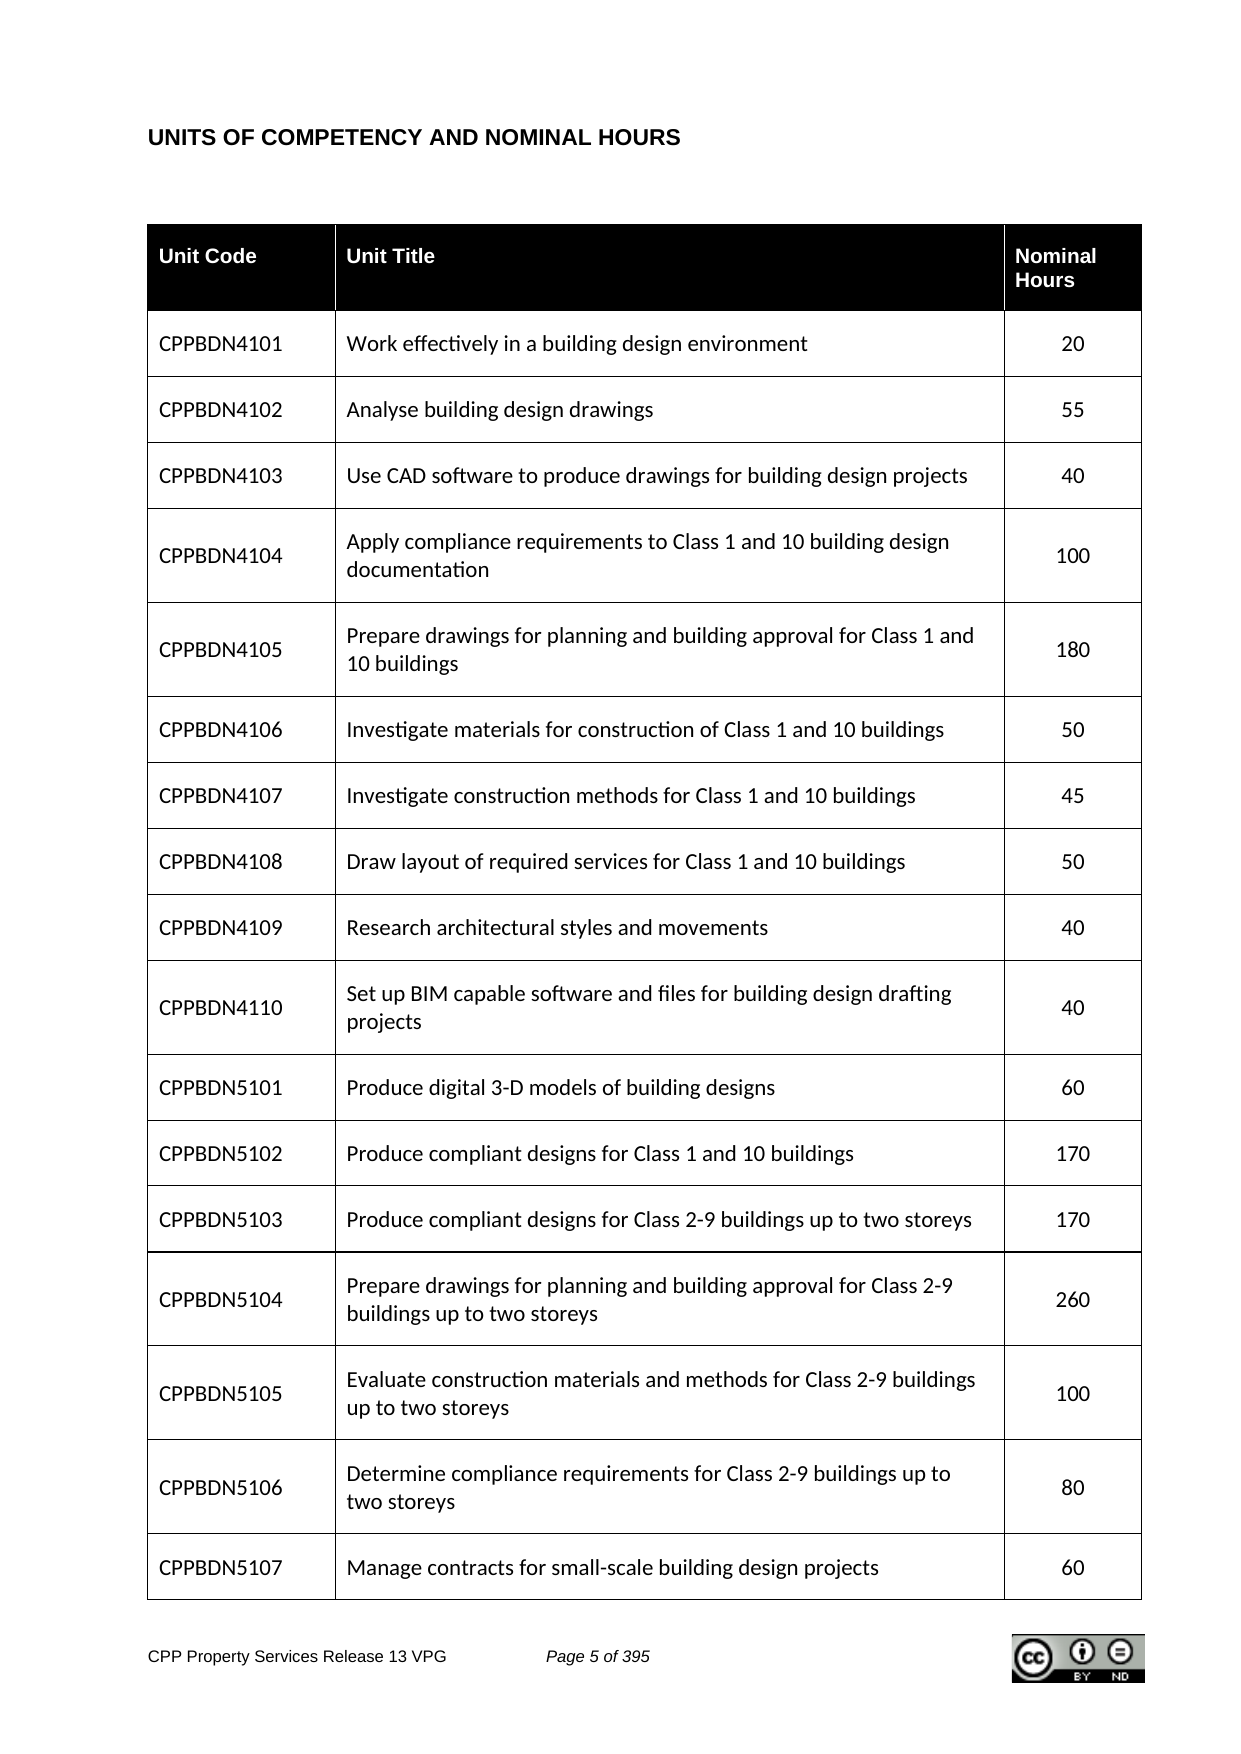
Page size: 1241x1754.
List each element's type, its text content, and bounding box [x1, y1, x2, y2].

table_cell CPPBDN4106 [148, 697, 335, 762]
table_cell CPPBDN4108 [148, 829, 335, 894]
table_cell 180 [1005, 603, 1141, 696]
table_cell 55 [1005, 377, 1141, 442]
table_cell 100 [1005, 509, 1141, 602]
table_cell 20 [1005, 311, 1141, 376]
table_cell 40 [1005, 961, 1141, 1053]
table_cell Use CAD software to produce drawings for building design projects [336, 443, 1004, 508]
table_cell CPPBDN4109 [148, 895, 335, 959]
table_cell 45 [1005, 763, 1141, 828]
table_cell Set up BIM capable software and files for building design drafting projects [336, 961, 1004, 1053]
table_cell 170 [1005, 1121, 1141, 1185]
table_cell CPPBDN4103 [148, 443, 335, 508]
table_header Unit Title [336, 225, 1004, 310]
table_cell CPPBDN5104 [148, 1253, 335, 1345]
table_cell Produce compliant designs for Class 2-9 buildings up to two storeys [336, 1186, 1004, 1251]
table_cell 260 [1005, 1253, 1141, 1345]
table_cell 40 [1005, 443, 1141, 508]
table_cell CPPBDN5105 [148, 1346, 335, 1439]
table_cell Investigate materials for construction of Class 1 and 10 buildings [336, 697, 1004, 762]
table_cell CPPBDN4105 [148, 603, 335, 696]
table_cell CPPBDN5101 [148, 1055, 335, 1119]
table_cell CPPBDN4102 [148, 377, 335, 442]
table_cell 40 [1005, 895, 1141, 959]
table_cell 100 [1005, 1346, 1141, 1439]
table_cell Prepare drawings for planning and building approval for Class 2-9 buildings up to two storeys [336, 1253, 1004, 1345]
table_cell 50 [1005, 697, 1141, 762]
table_cell CPPBDN5103 [148, 1186, 335, 1251]
picture [1010, 1634, 1144, 1681]
table_cell CPPBDN4104 [148, 509, 335, 602]
table_cell Investigate construction methods for Class 1 and 10 buildings [336, 763, 1004, 828]
table_cell Manage contracts for small-scale building design projects [336, 1534, 1004, 1599]
table_cell Research architectural styles and movements [336, 895, 1004, 959]
table_cell CPPBDN5107 [148, 1534, 335, 1599]
table_cell CPPBDN5102 [148, 1121, 335, 1185]
table_cell 60 [1005, 1055, 1141, 1119]
table_cell CPPBDN4110 [148, 961, 335, 1053]
table_cell Evaluate construction materials and methods for Class 2-9 buildings up to two storeys [336, 1346, 1004, 1439]
table_cell CPPBDN4101 [148, 311, 335, 376]
table_cell CPPBDN5106 [148, 1440, 335, 1533]
table_cell Work effectively in a building design environment [336, 311, 1004, 376]
table_cell 80 [1005, 1440, 1141, 1533]
table_header Nominal Hours [1005, 225, 1141, 310]
table_cell Prepare drawings for planning and building approval for Class 1 and 10 buildings [336, 603, 1004, 696]
table_cell Apply compliance requirements to Class 1 and 10 building design documentation [336, 509, 1004, 602]
table_cell CPPBDN4107 [148, 763, 335, 828]
table_cell Produce digital 3-D models of building designs [336, 1055, 1004, 1119]
table_cell Produce compliant designs for Class 1 and 10 buildings [336, 1121, 1004, 1185]
table_cell Determine compliance requirements for Class 2-9 buildings up to two storeys [336, 1440, 1004, 1533]
table_cell 170 [1005, 1186, 1141, 1251]
table_cell 60 [1005, 1534, 1141, 1599]
table_cell Analyse building design drawings [336, 377, 1004, 442]
table_header Unit Code [148, 225, 335, 310]
table_cell 50 [1005, 829, 1141, 894]
text UNITS OF COMPETENCY AND NOMINAL HOURS [148, 124, 1122, 150]
table_cell Draw layout of required services for Class 1 and 10 buildings [336, 829, 1004, 894]
